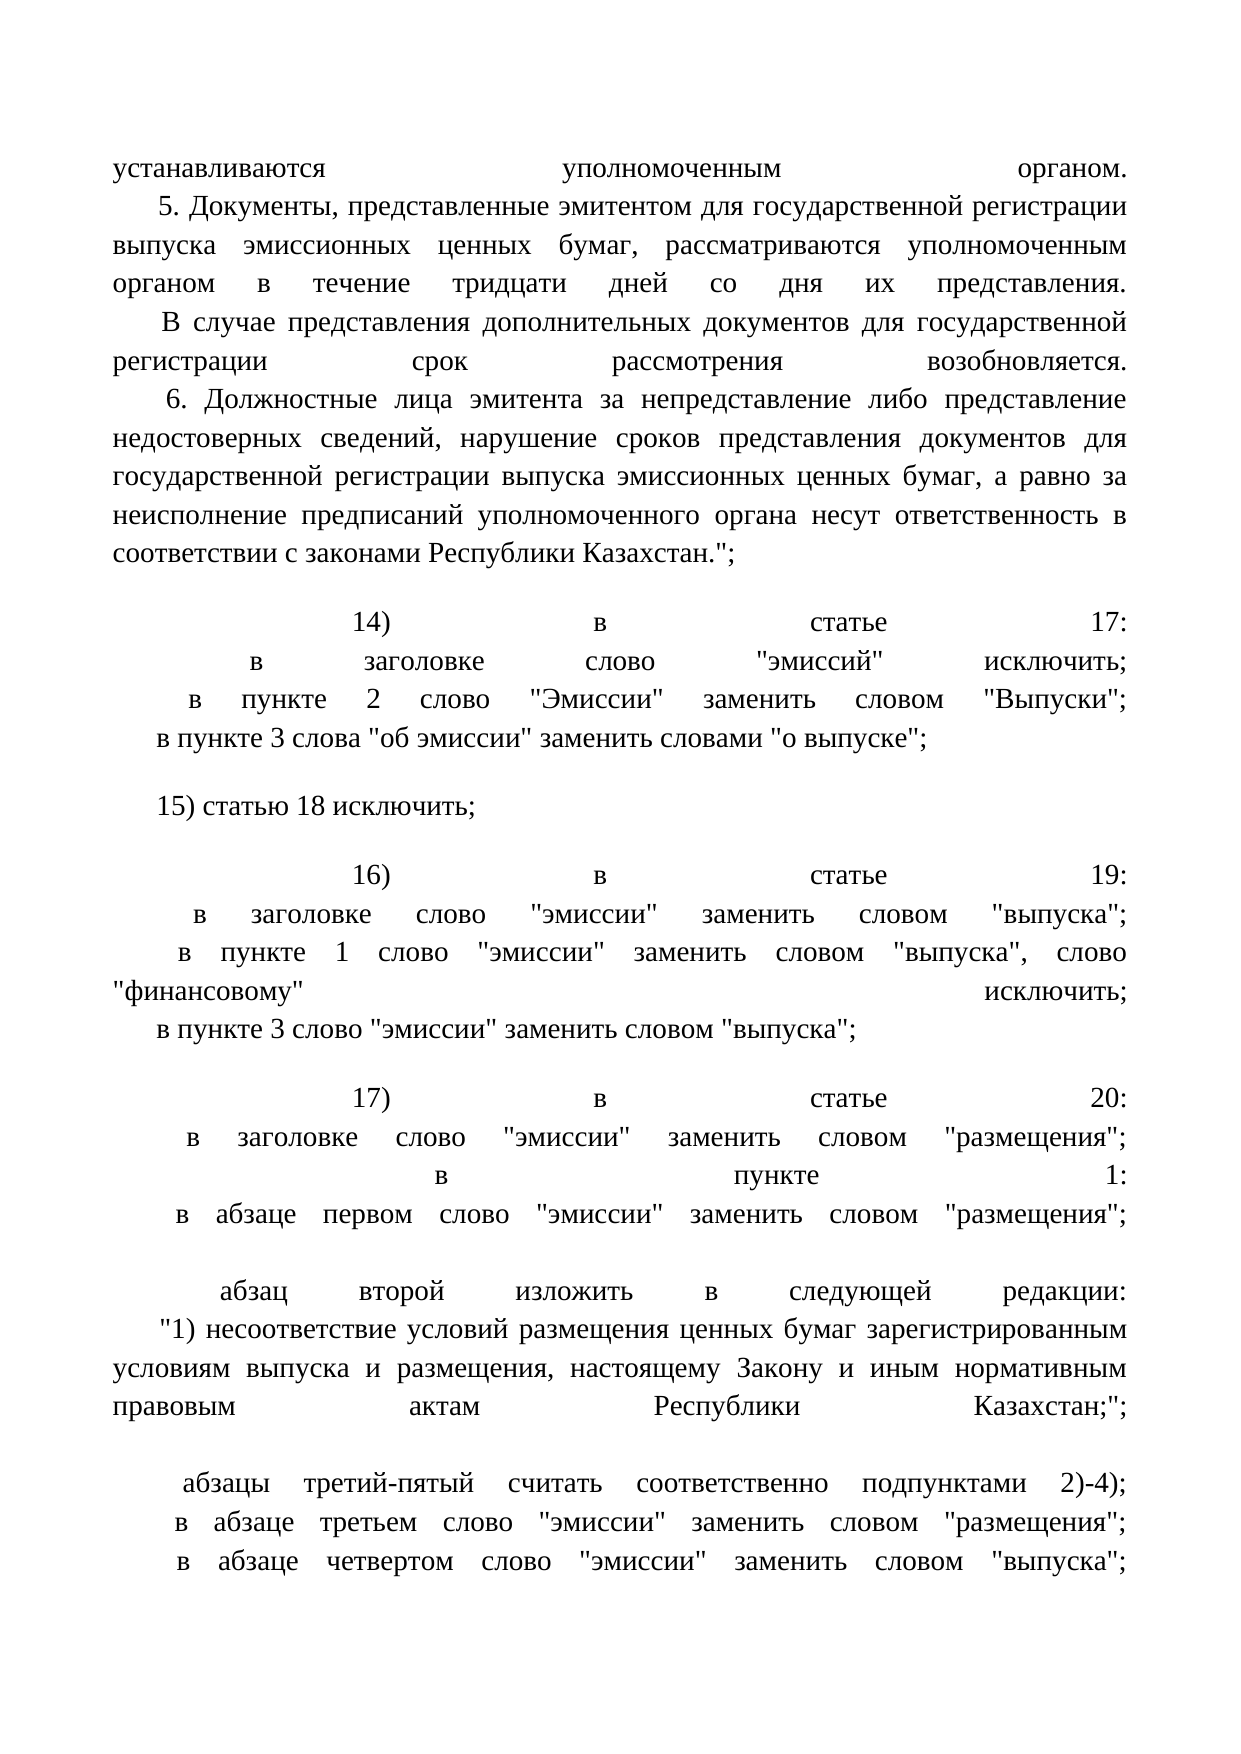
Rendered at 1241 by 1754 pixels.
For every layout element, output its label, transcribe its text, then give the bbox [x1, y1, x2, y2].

text 16) в статье 19: в заголовке слово "эмиссии" заменить словом "выпуска"; в пункте 1 слово "эмиссии" заменить словом "выпуска", слово "финансовому" исключить; в пункте 3 слово "эмиссии" заменить словом "выпуска"; [112, 857, 1128, 1045]
text 14) в статье 17: в заголовке слово "эмиссий" исключить; в пункте 2 слово "Эмиссии" заменить словом "Выпуски"; в пункте 3 слова "об эмиссии" заменить словами "о выпуске"; [112, 604, 1128, 753]
text 15) статью 18 исключить; [112, 788, 1128, 822]
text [112, 1080, 1128, 1576]
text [112, 150, 1128, 569]
